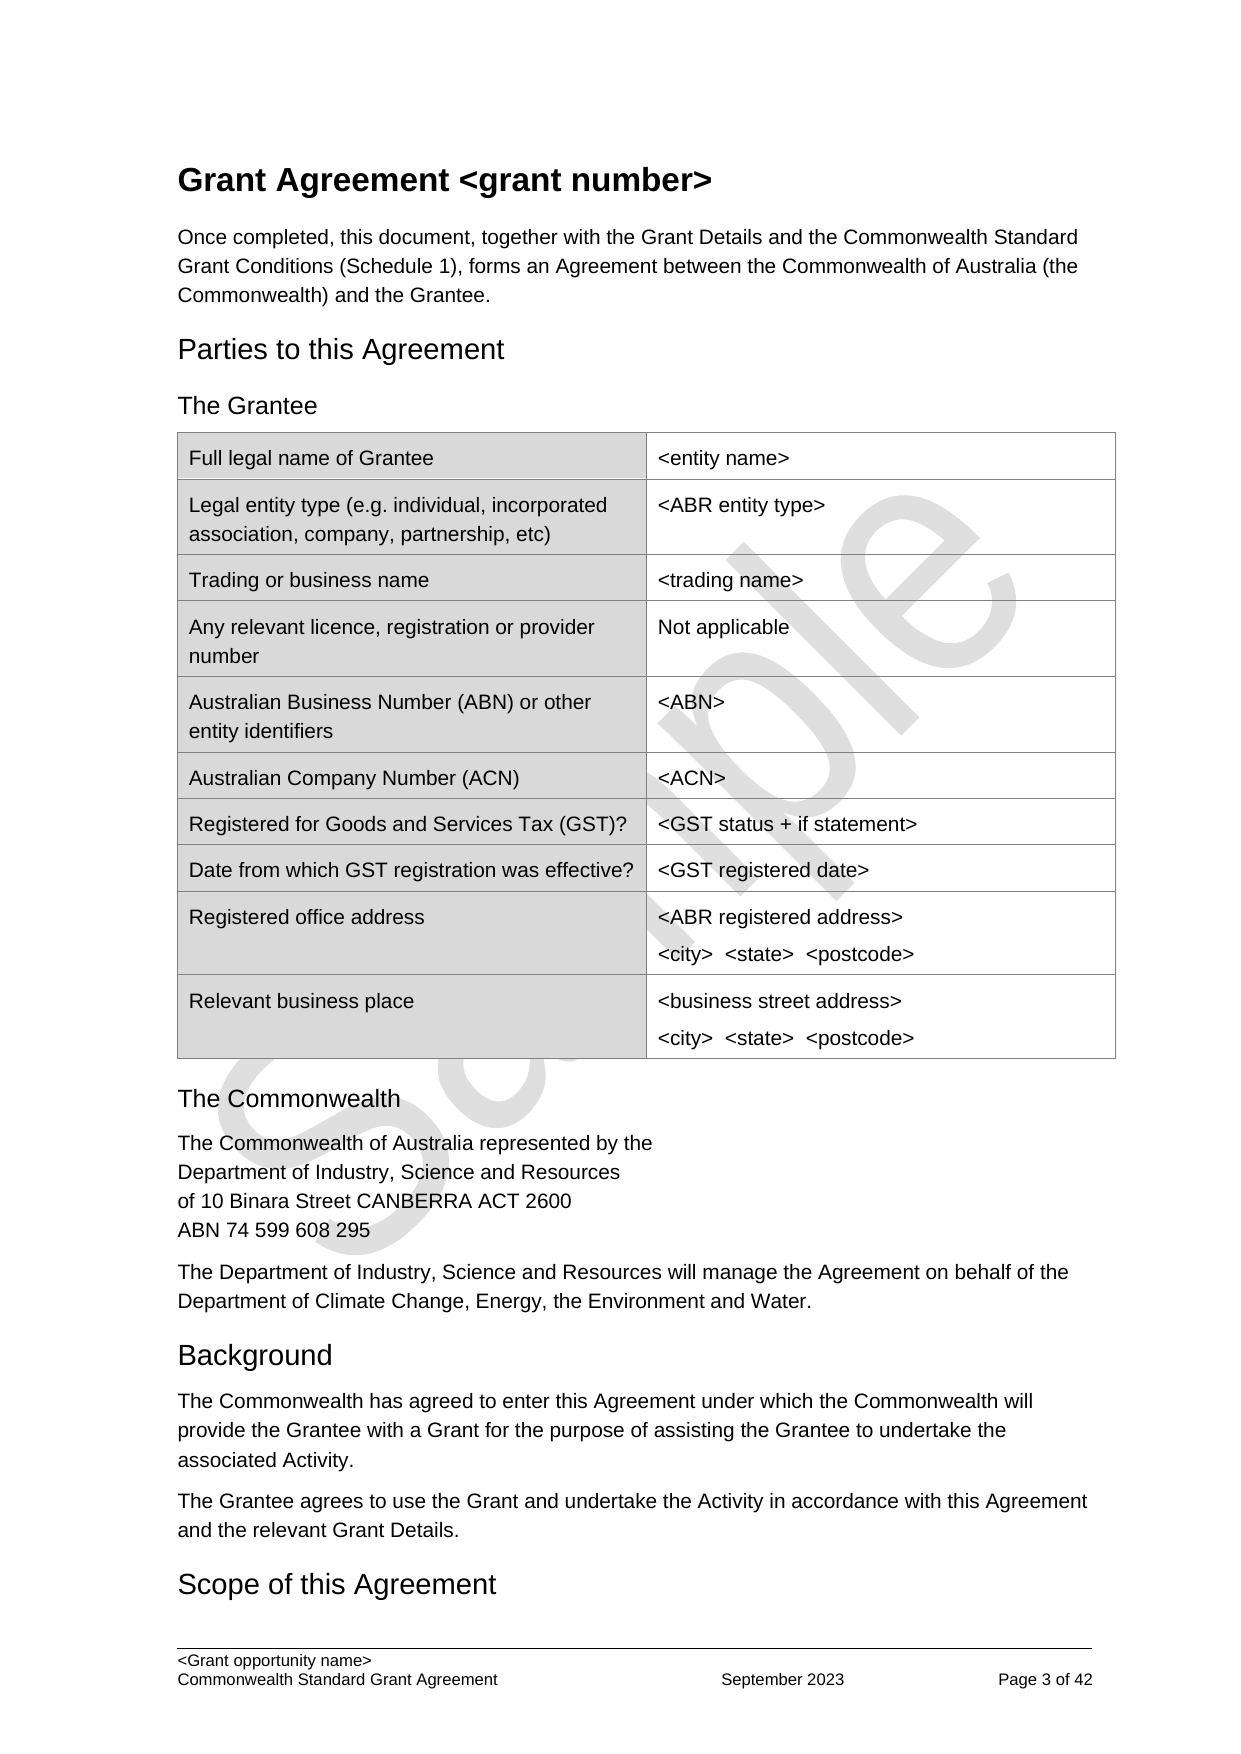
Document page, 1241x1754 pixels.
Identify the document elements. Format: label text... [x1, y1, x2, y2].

text The Department of Industry, Science and Resources will manage the Agreement on behalf of the Department of Climate Change, Energy, the Environment and Water. [177, 1254, 1092, 1313]
table_cell <business street address> <city> <state> <postcode> [647, 975, 1115, 1058]
text The Commonwealth of Australia represented by the Department of Industry, Science and Resources of 10 Binara Street CANBERRA ACT 2600 ABN 74 599 608 295 [177, 1125, 1092, 1242]
table_cell Legal entity type (e.g. individual, incorporated association, company, partnership, etc) [178, 480, 646, 554]
text Once completed, this document, together with the Grant Details and the Commonwealth Standard Grant Conditions (Schedule 1), forms an Agreement between the Commonwealth of Australia (the Commonwealth) and the Grantee. [177, 219, 1092, 307]
subtitle Grant Agreement <grant number> [177, 160, 1092, 199]
table_cell Registered for Goods and Services Tax (GST)? [178, 799, 646, 844]
table_cell <ACN> [647, 753, 1115, 798]
subtitle Parties to this Agreement [177, 332, 1092, 366]
table_cell Date from which GST registration was effective? [178, 845, 646, 891]
text The Grantee agrees to use the Grant and undertake the Activity in accordance with this Agreement and the relevant Grant Details. [177, 1484, 1092, 1542]
table_cell Any relevant licence, registration or provider number [178, 601, 646, 676]
table_cell <GST registered date> [647, 845, 1115, 891]
table_cell <GST status + if statement> [647, 799, 1115, 844]
table_cell Not applicable [647, 601, 1115, 676]
table_header Full legal name of Grantee [178, 433, 646, 478]
table_cell Relevant business place [178, 975, 646, 1058]
table_cell <ABR registered address> <city> <state> <postcode> [647, 892, 1115, 974]
subtitle The Commonwealth [177, 1084, 1092, 1113]
subtitle Scope of this Agreement [177, 1567, 1092, 1601]
table_cell <ABR entity type> [647, 480, 1115, 554]
table_cell Trading or business name [178, 555, 646, 600]
table_header <entity name> [647, 433, 1115, 478]
subtitle Background [177, 1338, 1092, 1371]
text The Commonwealth has agreed to enter this Agreement under which the Commonwealth will provide the Grantee with a Grant for the purpose of assisting the Grantee to undertake the associated Activity. [177, 1384, 1092, 1471]
table_cell <trading name> [647, 555, 1115, 600]
table_cell <ABN> [647, 677, 1115, 751]
table_cell Australian Business Number (ABN) or other entity identifiers [178, 677, 646, 751]
table_cell Australian Company Number (ACN) [178, 753, 646, 798]
subtitle The Grantee [177, 391, 1092, 420]
table_cell Registered office address [178, 892, 646, 974]
